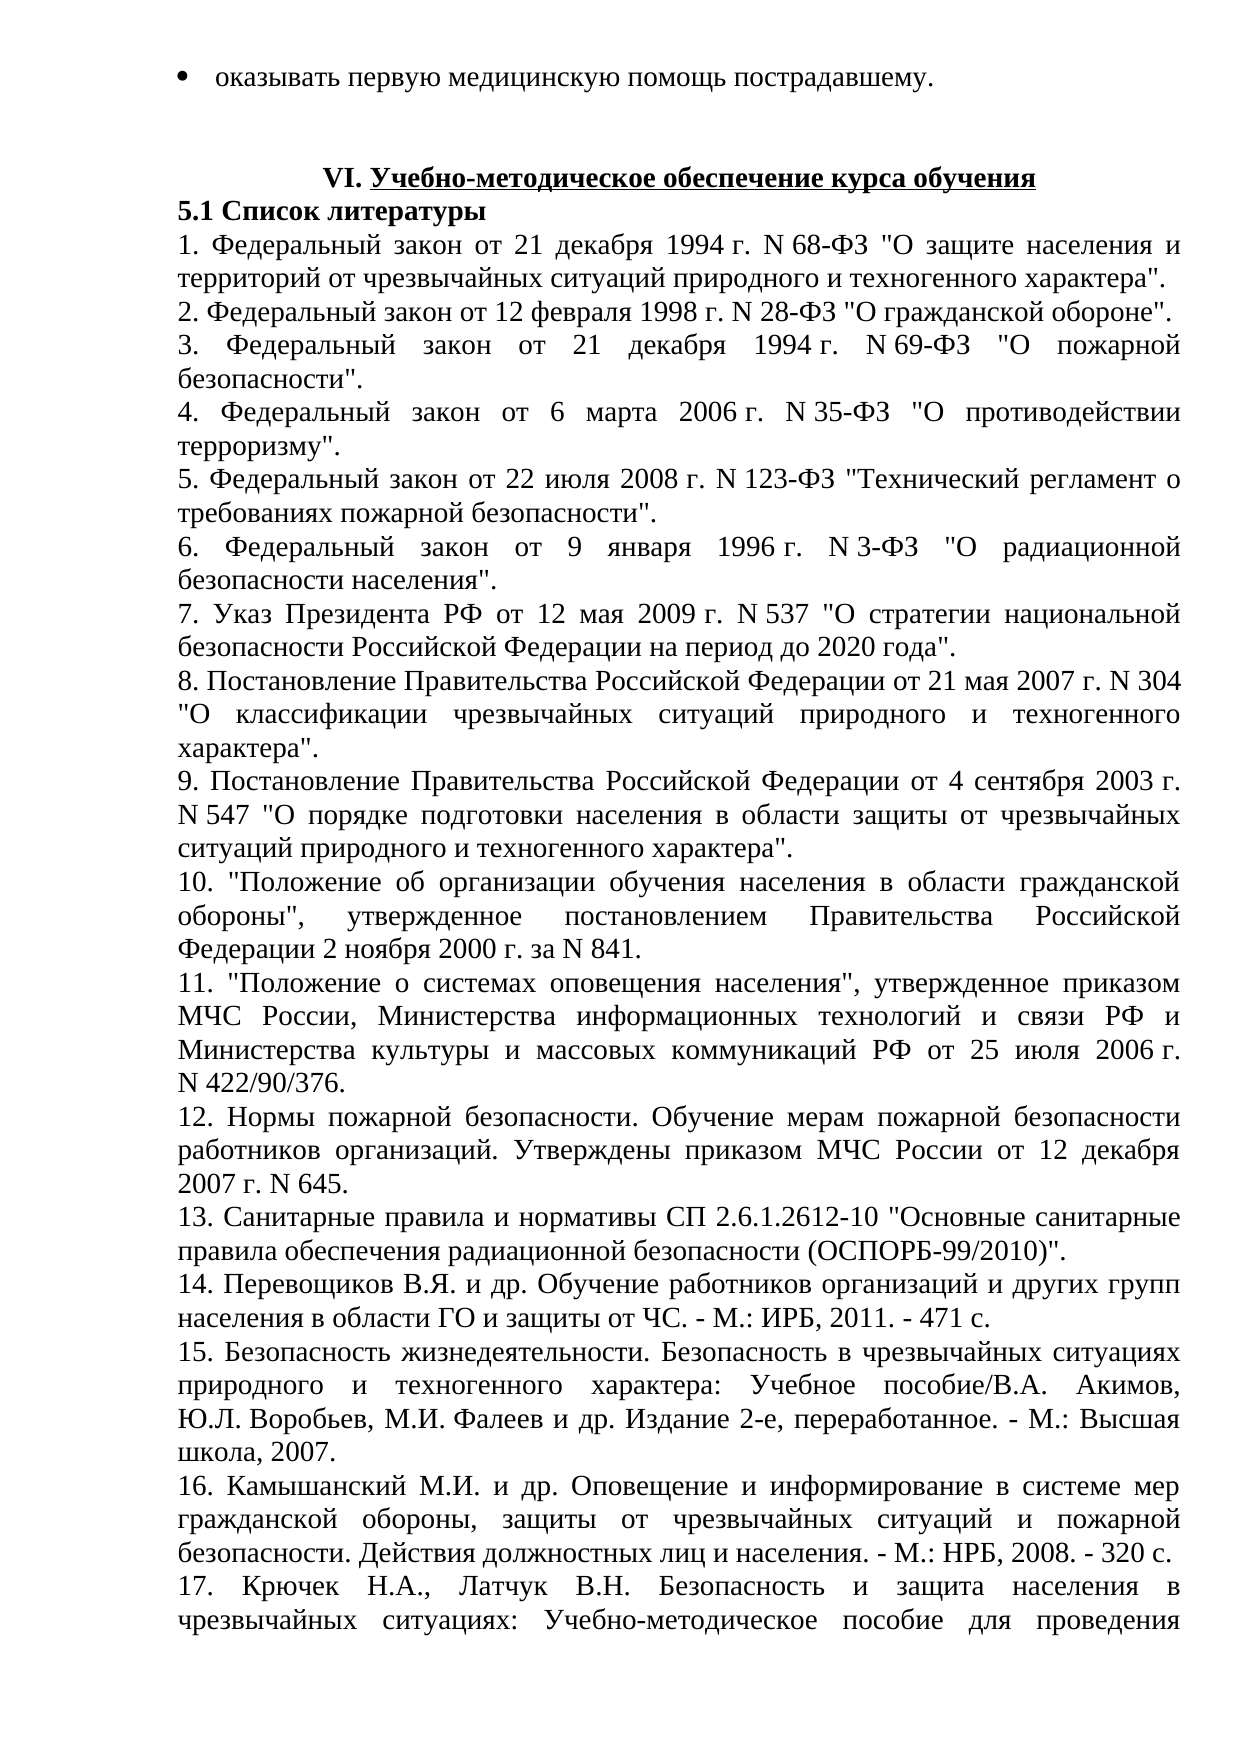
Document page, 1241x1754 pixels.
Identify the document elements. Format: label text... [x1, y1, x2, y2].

list оказывать первую медицинскую помощь пострадавшему. [177, 59, 1181, 93]
text 7. Указ Президента РФ от 12 мая 2009 г. N 537 "О стратегии национальной безопасности Российской Федерации на период до 2020 года". [177, 596, 1181, 663]
text 3. Федеральный закон от 21 декабря 1994 г. N 69-ФЗ "О пожарной безопасности". [177, 327, 1181, 394]
text 14. Перевощиков В.Я. и др. Обучение работников организаций и других групп населения в области ГО и защиты от ЧС. - М.: ИРБ, 2011. - 471 с. [177, 1267, 1181, 1334]
text 1. Федеральный закон от 21 декабря 1994 г. N 68-ФЗ "О защите населения и территорий от чрезвычайных ситуаций природного и техногенного характера". [177, 227, 1181, 294]
text 2. Федеральный закон от 12 февраля 1998 г. N 28-ФЗ "О гражданской обороне". [177, 294, 1181, 327]
text 13. Санитарные правила и нормативы СП 2.6.1.2612-10 "Основные санитарные правила обеспечения радиационной безопасности (ОСПОРБ-99/2010)". [177, 1199, 1181, 1267]
text 12. Нормы пожарной безопасности. Обучение мерам пожарной безопасности работников организаций. Утверждены приказом МЧС России от 12 декабря 2007 г. N 645. [177, 1099, 1181, 1199]
text 5. Федеральный закон от 22 июля 2008 г. N 123-ФЗ "Технический регламент о требованиях пожарной безопасности". [177, 462, 1181, 529]
text 8. Постановление Правительства Российской Федерации от 21 мая 2007 г. N 304 "О классификации чрезвычайных ситуаций природного и техногенного характера". [177, 663, 1181, 763]
text 6. Федеральный закон от 9 января 1996 г. N 3-ФЗ "О радиационной безопасности населения". [177, 529, 1181, 596]
text 10. "Положение об организации обучения населения в области гражданской обороны", утвержденное постановлением Правительства Российской Федерации 2 ноября 2000 г. за N 841. [177, 864, 1181, 965]
text 11. "Положение о системах оповещения населения", утвержденное приказом МЧС России, Министерства информационных технологий и связи РФ и Министерства культуры и массовых коммуникаций РФ от 25 июля 2006 г. N 422/90/376. [177, 965, 1181, 1099]
text 16. Камышанский М.И. и др. Оповещение и информирование в системе мер гражданской обороны, защиты от чрезвычайных ситуаций и пожарной безопасности. Действия должностных лиц и населения. - М.: НРБ, 2008. - 320 с. [177, 1468, 1181, 1568]
subtitle VI. Учебно-методическое обеспечение курса обучения [177, 160, 1181, 193]
text 4. Федеральный закон от 6 марта 2006 г. N 35-ФЗ "О противодействии терроризму". [177, 394, 1181, 462]
text 9. Постановление Правительства Российской Федерации от 4 сентября 2003 г. N 547 "О порядке подготовки населения в области защиты от чрезвычайных ситуаций природного и техногенного характера". [177, 763, 1181, 864]
subtitle 5.1 Список литературы [177, 193, 1181, 227]
text 15. Безопасность жизнедеятельности. Безопасность в чрезвычайных ситуациях природного и техногенного характера: Учебное пособие/В.А. Акимов, Ю.Л. Воробьев, М.И. Фалеев и др. Издание 2-е, переработанное. - М.: Высшая школа, 2007. [177, 1334, 1181, 1468]
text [177, 1568, 1181, 1636]
